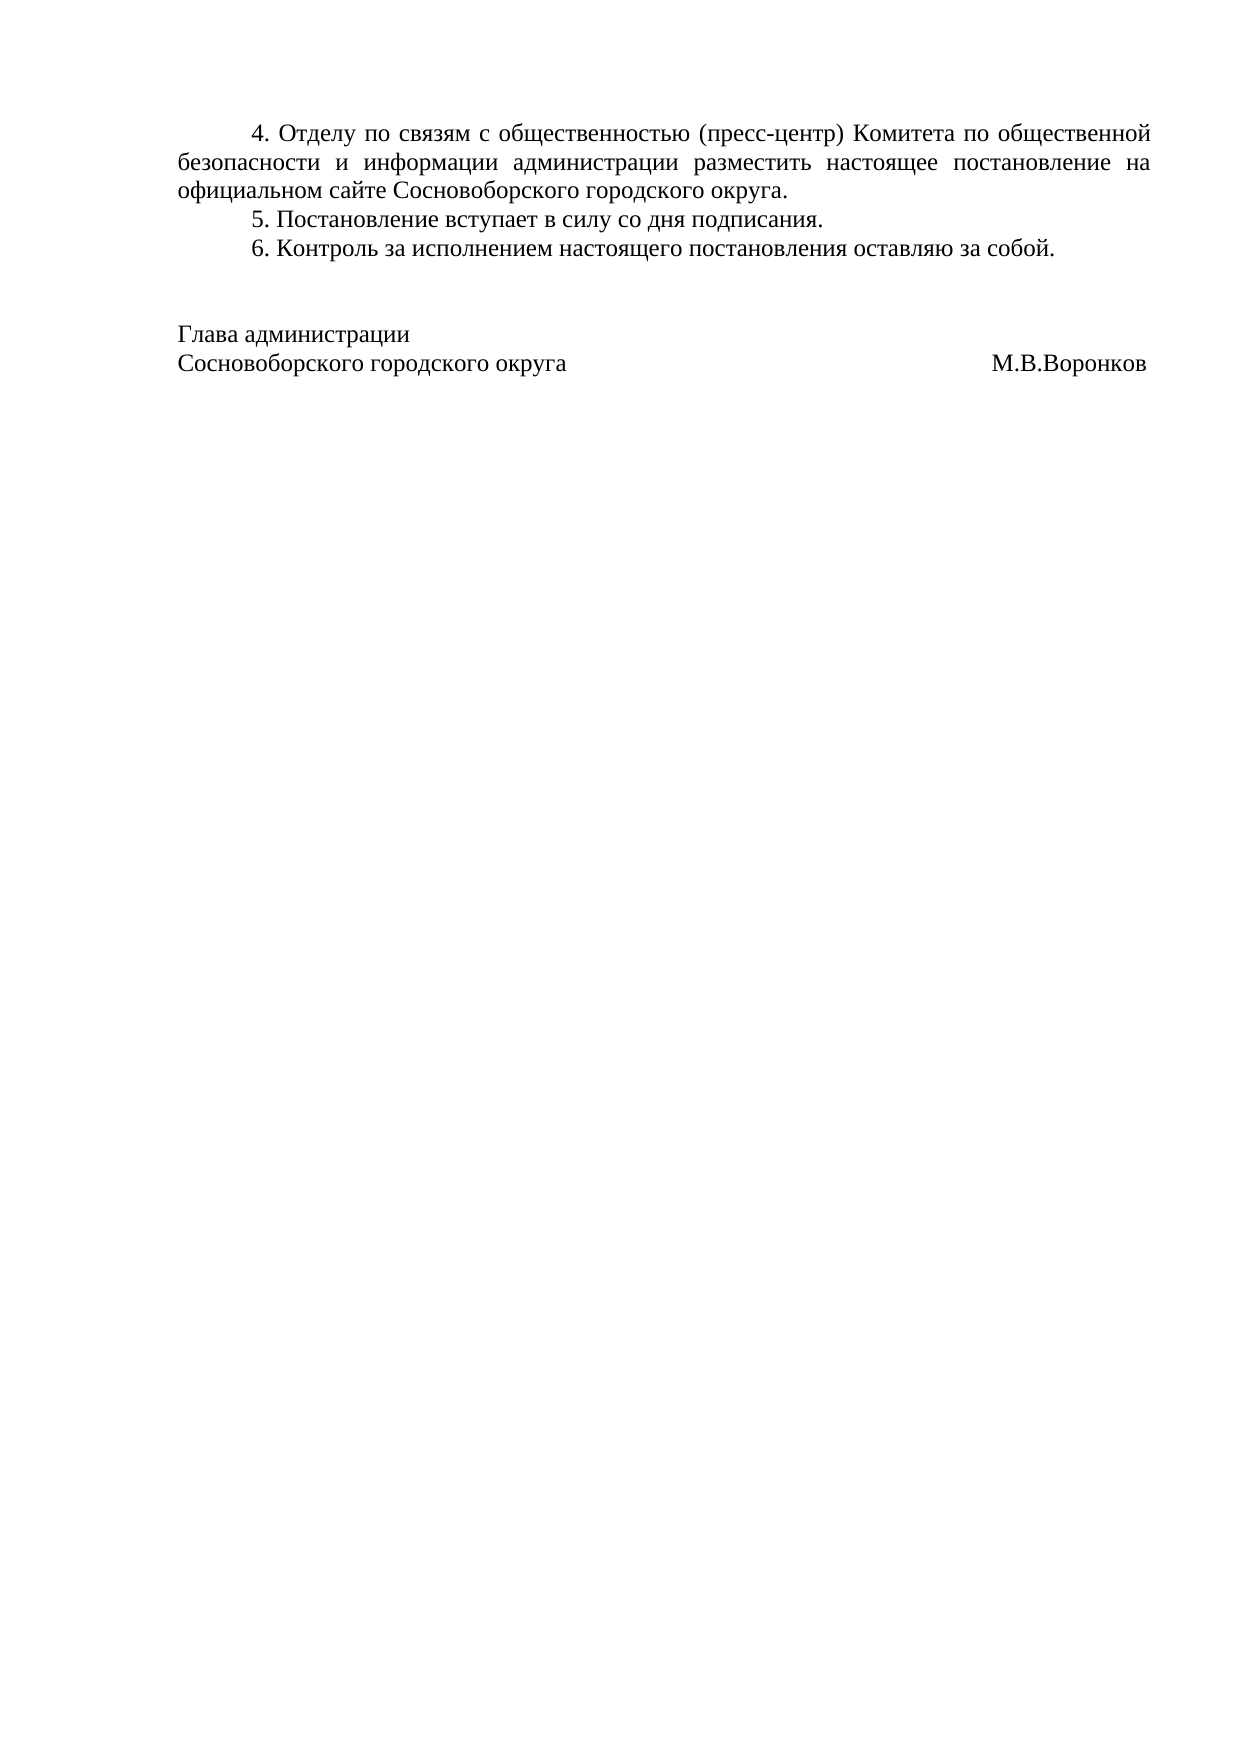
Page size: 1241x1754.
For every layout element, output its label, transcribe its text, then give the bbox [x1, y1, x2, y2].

text 4. Отделу по связям с общественностью (пресс-центр) Комитета по общественной безопасности и информации администрации разместить настоящее постановление на официальном сайте Сосновоборского городского округа. [177, 118, 1152, 204]
text 6. Контроль за исполнением настоящего постановления оставляю за собой. [177, 233, 1152, 262]
text Сосновоборского городского округа М.В.Воронков [177, 348, 1152, 377]
text Глава администрации [177, 319, 1152, 348]
text 5. Постановление вступает в силу со дня подписания. [177, 204, 1152, 233]
